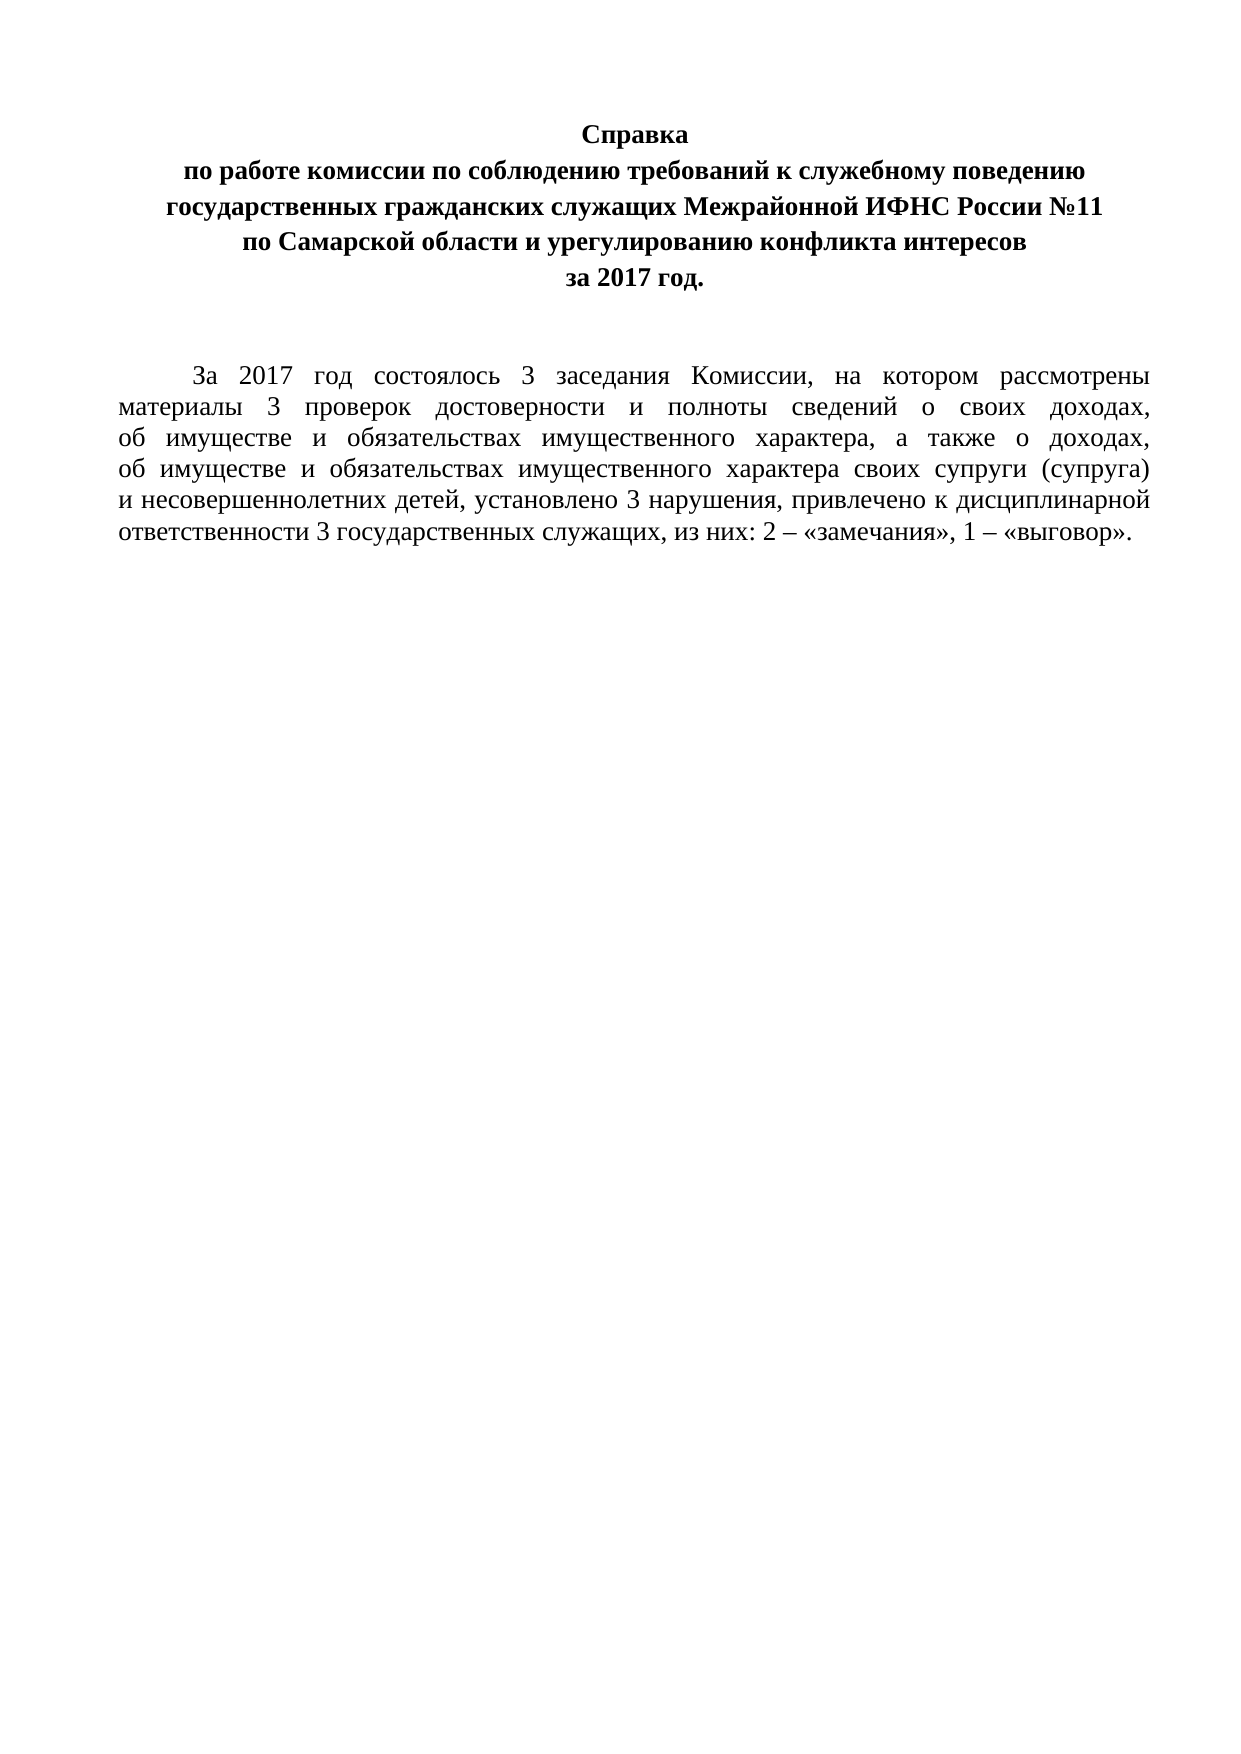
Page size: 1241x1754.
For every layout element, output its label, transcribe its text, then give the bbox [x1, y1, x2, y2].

text Справка [118, 118, 1152, 149]
text За 2017 год состоялось 3 заседания Комиссии, на котором рассмотрены материалы 3 проверок достоверности и полноты сведений о своих доходах, об имуществе и обязательствах имущественного характера, а также о доходах, об имуществе и обязательствах имущественного характера своих супруги (супруга) и несовершеннолетних детей, установлено 3 нарушения, привлечено к дисциплинарной ответственности 3 государственных служащих, из них: 2 – «замечания», 1 – «выговор». [118, 359, 1152, 546]
text по работе комиссии по соблюдению требований к служебному поведению государственных гражданских служащих Межрайонной ИФНС России №11 [118, 154, 1152, 221]
text за 2017 год. [118, 261, 1152, 292]
text по Самарской области и урегулированию конфликта интересов [118, 225, 1152, 256]
